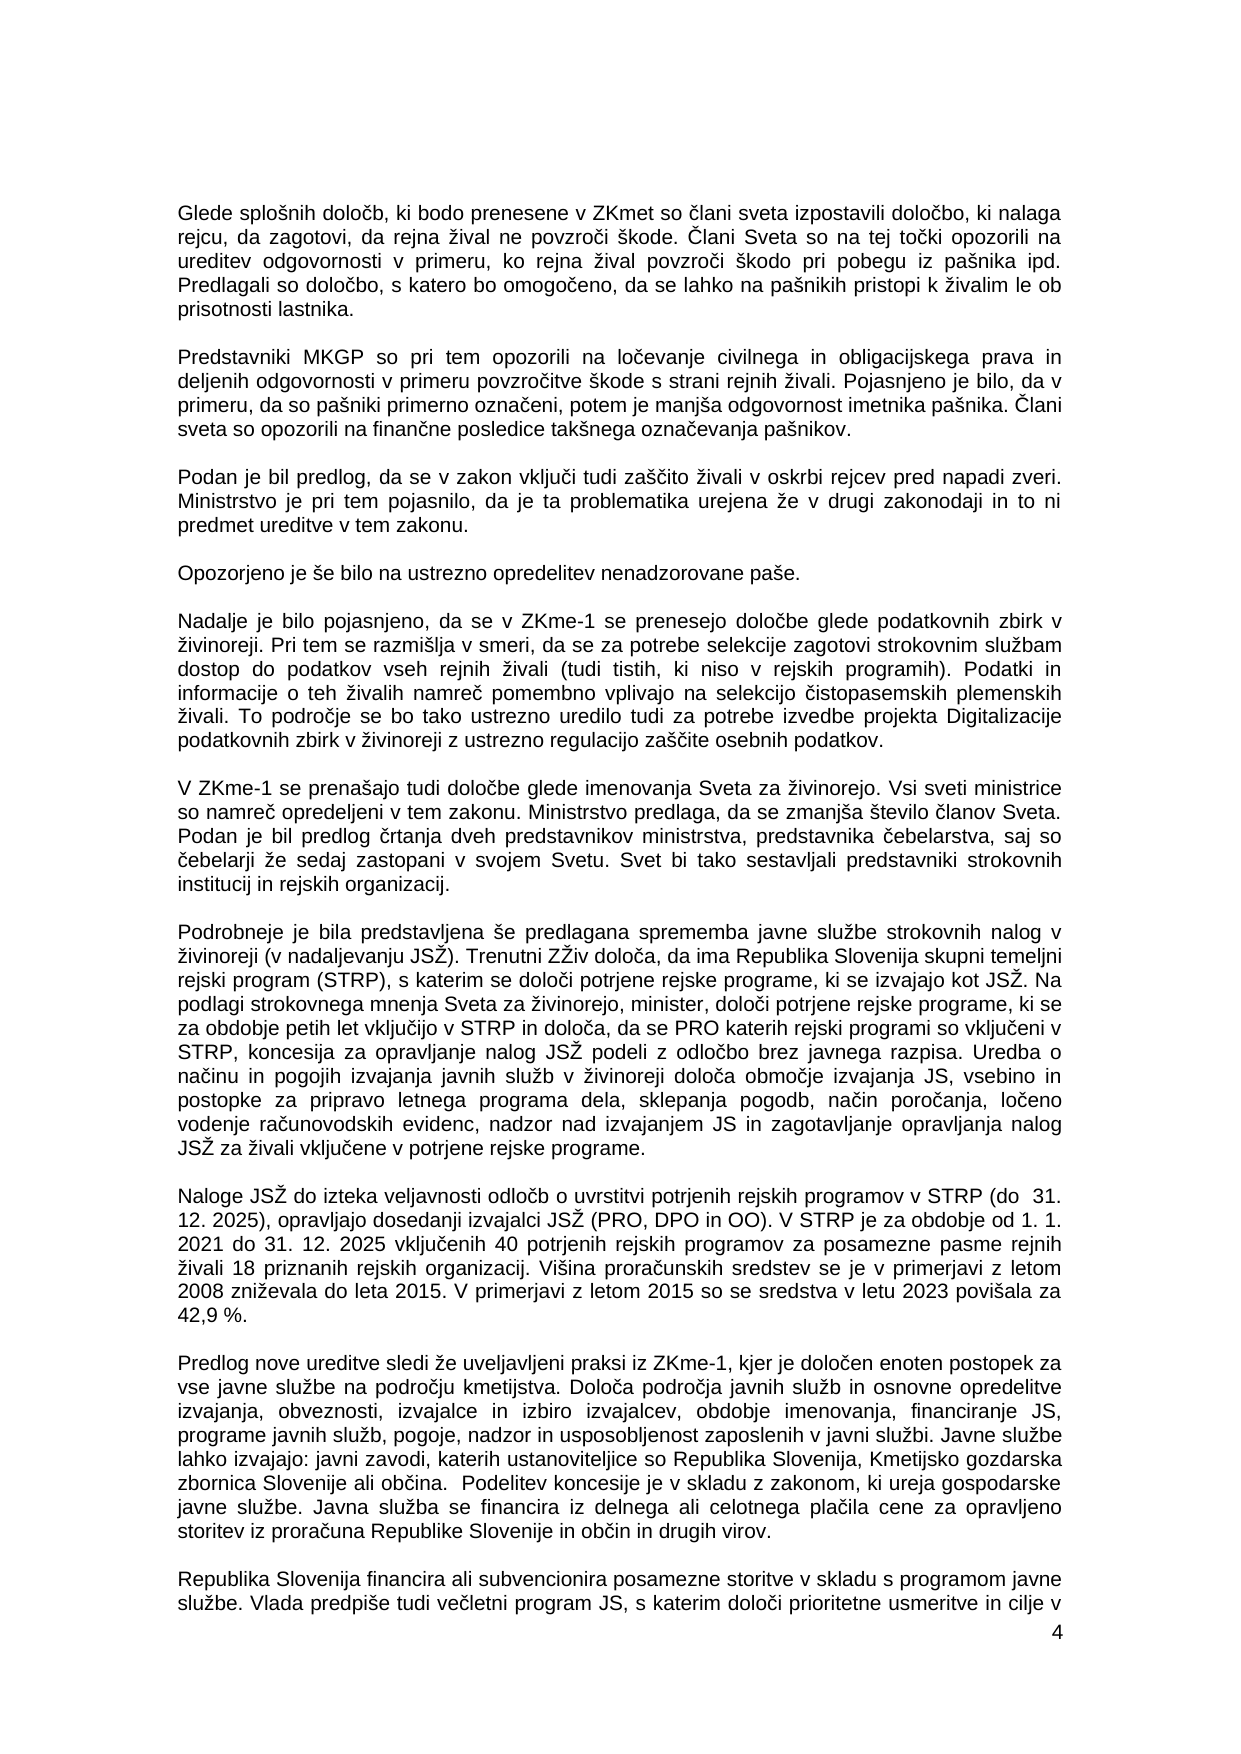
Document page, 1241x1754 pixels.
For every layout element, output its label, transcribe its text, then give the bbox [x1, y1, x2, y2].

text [177, 1567, 1063, 1615]
text Predlog nove ureditve sledi že uveljavljeni praksi iz ZKme-1, kjer je določen enoten postopek za vse javne službe na področju kmetijstva. Določa področja javnih služb in osnovne opredelitve izvajanja, obveznosti, izvajalce in izbiro izvajalcev, obdobje imenovanja, financiranje JS, programe javnih služb, pogoje, nadzor in usposobljenost zaposlenih v javni službi. Javne službe lahko izvajajo: javni zavodi, katerih ustanoviteljice so Republika Slovenija, Kmetijsko gozdarska zbornica Slovenije ali občina. Podelitev koncesije je v skladu z zakonom, ki ureja gospodarske javne službe. Javna služba se financira iz delnega ali celotnega plačila cene za opravljeno storitev iz proračuna Republike Slovenije in občin in drugih virov. [177, 1351, 1063, 1543]
text Podrobneje je bila predstavljena še predlagana sprememba javne službe strokovnih nalog v živinoreji (v nadaljevanju JSŽ). Trenutni ZŽiv določa, da ima Republika Slovenija skupni temeljni rejski program (STRP), s katerim se določi potrjene rejske programe, ki se izvajajo kot JSŽ. Na podlagi strokovnega mnenja Sveta za živinorejo, minister, določi potrjene rejske programe, ki se za obdobje petih let vključijo v STRP in določa, da se PRO katerih rejski programi so vključeni v STRP, koncesija za opravljanje nalog JSŽ podeli z odločbo brez javnega razpisa. Uredba o načinu in pogojih izvajanja javnih služb v živinoreji določa območje izvajanja JS, vsebino in postopke za pripravo letnega programa dela, sklepanja pogodb, način poročanja, ločeno vodenje računovodskih evidenc, nadzor nad izvajanjem JS in zagotavljanje opravljanja nalog JSŽ za živali vključene v potrjene rejske programe. [177, 920, 1063, 1159]
text Naloge JSŽ do izteka veljavnosti odločb o uvrstitvi potrjenih rejskih programov v STRP (do 31. 12. 2025), opravljajo dosedanji izvajalci JSŽ (PRO, DPO in OO). V STRP je za obdobje od 1. 1. 2021 do 31. 12. 2025 vključenih 40 potrjenih rejskih programov za posamezne pasme rejnih živali 18 priznanih rejskih organizacij. Višina proračunskih sredstev se je v primerjavi z letom 2008 zniževala do leta 2015. V primerjavi z letom 2015 so se sredstva v letu 2023 povišala za 42,9 %. [177, 1183, 1063, 1327]
text Podan je bil predlog, da se v zakon vključi tudi zaščito živali v oskrbi rejcev pred napadi zveri. Ministrstvo je pri tem pojasnilo, da je ta problematika urejena že v drugi zakonodaji in to ni predmet ureditve v tem zakonu. [177, 465, 1063, 537]
text V ZKme-1 se prenašajo tudi določbe glede imenovanja Sveta za živinorejo. Vsi sveti ministrice so namreč opredeljeni v tem zakonu. Ministrstvo predlaga, da se zmanjša število članov Sveta. Podan je bil predlog črtanja dveh predstavnikov ministrstva, predstavnika čebelarstva, saj so čebelarji že sedaj zastopani v svojem Svetu. Svet bi tako sestavljali predstavniki strokovnih institucij in rejskih organizacij. [177, 776, 1063, 896]
text Opozorjeno je še bilo na ustrezno opredelitev nenadzorovane paše. [177, 561, 1063, 584]
text Glede splošnih določb, ki bodo prenesene v ZKmet so člani sveta izpostavili določbo, ki nalaga rejcu, da zagotovi, da rejna žival ne povzroči škode. Člani Sveta so na tej točki opozorili na ureditev odgovornosti v primeru, ko rejna žival povzroči škodo pri pobegu iz pašnika ipd. Predlagali so določbo, s katero bo omogočeno, da se lahko na pašnikih pristopi k živalim le ob prisotnosti lastnika. [177, 201, 1063, 321]
text Nadalje je bilo pojasnjeno, da se v ZKme-1 se prenesejo določbe glede podatkovnih zbirk v živinoreji. Pri tem se razmišlja v smeri, da se za potrebe selekcije zagotovi strokovnim službam dostop do podatkov vseh rejnih živali (tudi tistih, ki niso v rejskih programih). Podatki in informacije o teh živalih namreč pomembno vplivajo na selekcijo čistopasemskih plemenskih živali. To področje se bo tako ustrezno uredilo tudi za potrebe izvedbe projekta Digitalizacije podatkovnih zbirk v živinoreji z ustrezno regulacijo zaščite osebnih podatkov. [177, 608, 1063, 752]
text Predstavniki MKGP so pri tem opozorili na ločevanje civilnega in obligacijskega prava in deljenih odgovornosti v primeru povzročitve škode s strani rejnih živali. Pojasnjeno je bilo, da v primeru, da so pašniki primerno označeni, potem je manjša odgovornost imetnika pašnika. Člani sveta so opozorili na finančne posledice takšnega označevanja pašnikov. [177, 345, 1063, 441]
